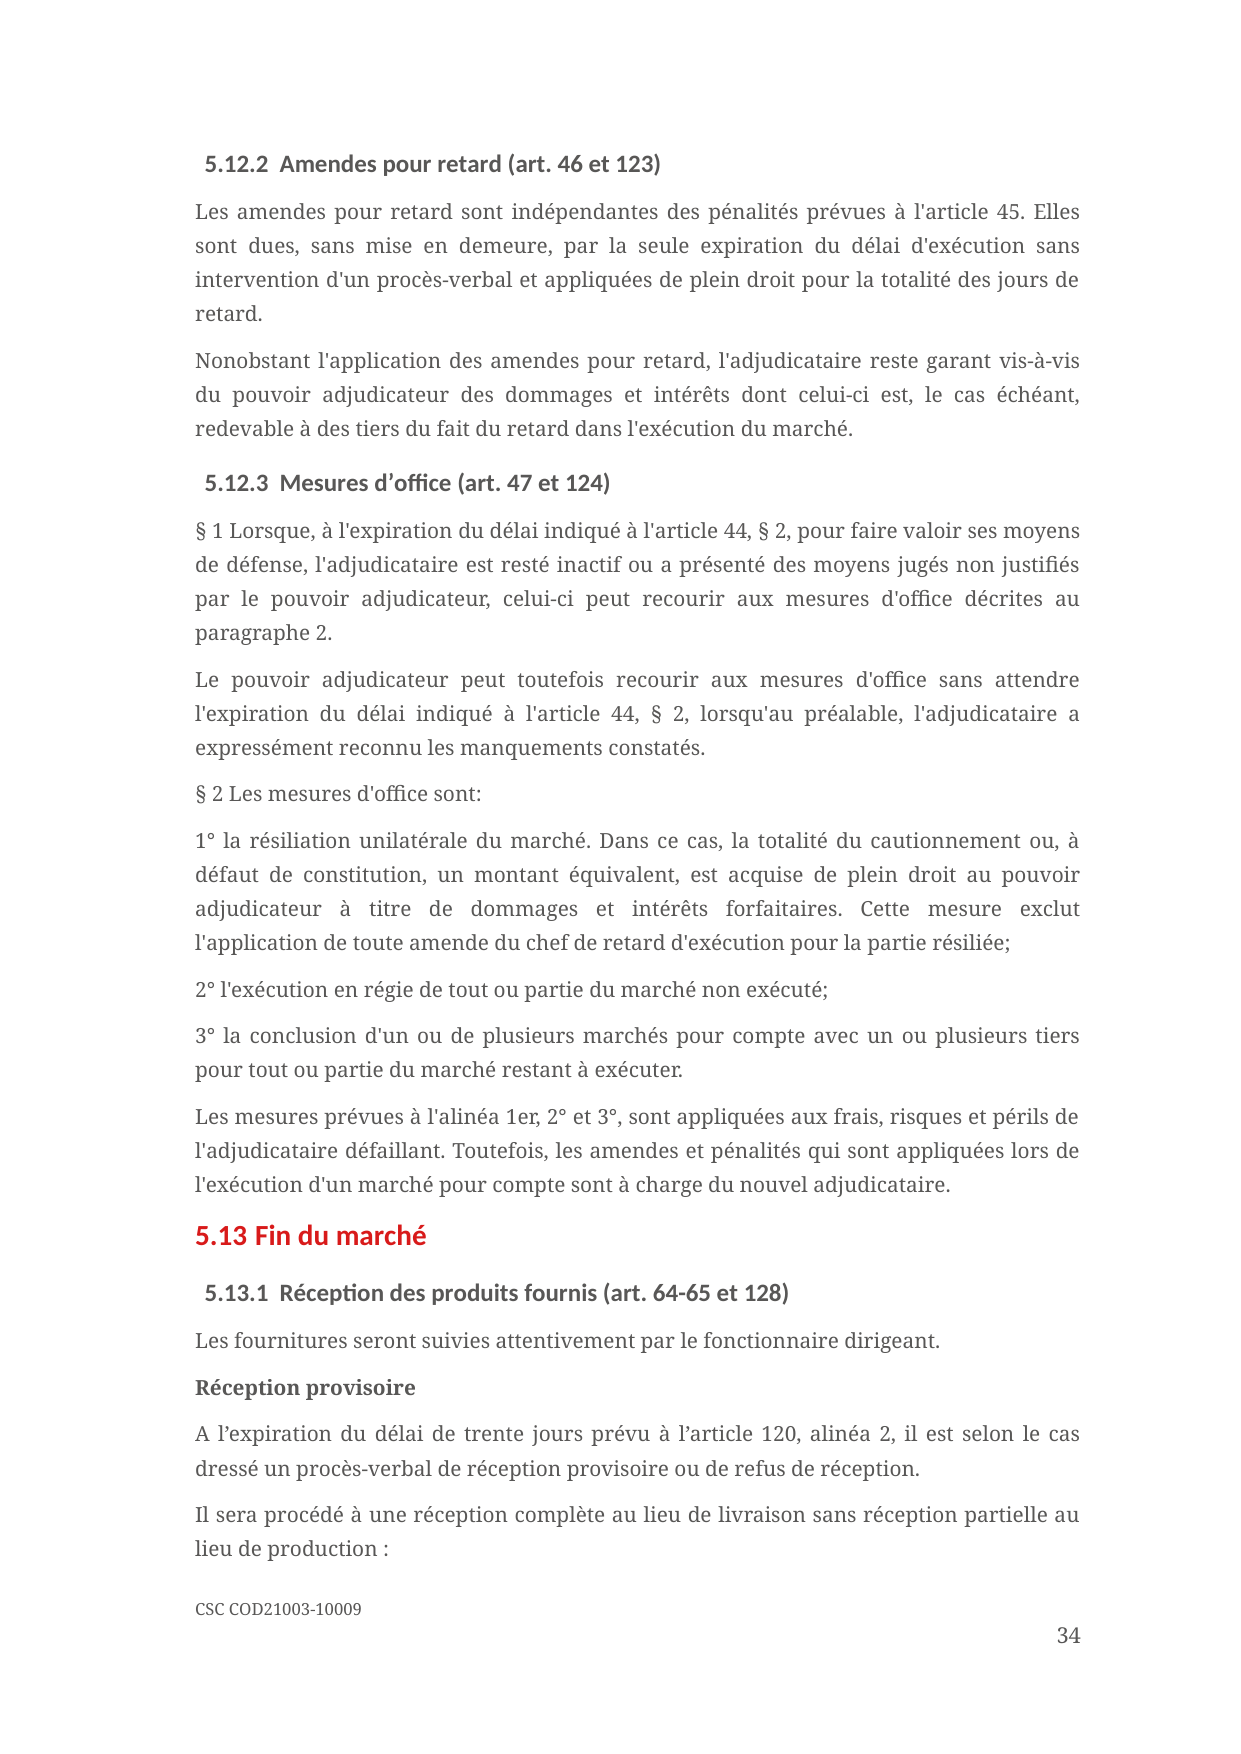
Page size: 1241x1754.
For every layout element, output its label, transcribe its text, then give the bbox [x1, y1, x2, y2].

text Les fournitures seront suivies attentivement par le fonctionnaire dirigeant. [195, 1326, 1081, 1355]
text § 2 Les mesures d'office sont: [195, 779, 1081, 808]
text 3° la conclusion d'un ou de plusieurs marchés pour compte avec un ou plusieurs tiers pour tout ou partie du marché restant à exécuter. [195, 1021, 1081, 1084]
text Les amendes pour retard sont indépendantes des pénalités prévues à l'article 45. Elles sont dues, sans mise en demeure, par la seule expiration du délai d'exécution sans intervention d'un procès-verbal et appliquées de plein droit pour la totalité des jours de retard. [195, 197, 1081, 328]
text 2° l'exécution en régie de tout ou partie du marché non exécuté; [195, 975, 1081, 1003]
text Réception provisoire [195, 1373, 1081, 1401]
text § 1 Lorsque, à l'expiration du délai indiqué à l'article 44, § 2, pour faire valoir ses moyens de défense, l'adjudicataire est resté inactif ou a présenté des moyens jugés non justifiés par le pouvoir adjudicateur, celui-ci peut recourir aux mesures d'office décrites au paragraphe 2. [195, 516, 1081, 647]
text A l’expiration du délai de trente jours prévu à l’article 120, alinéa 2, il est selon le cas dressé un procès-verbal de réception provisoire ou de refus de réception. [195, 1419, 1081, 1482]
subtitle Réception des produits fournis (art. 64-65 et 128) [204, 1277, 1081, 1308]
text Le pouvoir adjudicateur peut toutefois recourir aux mesures d'office sans attendre l'expiration du délai indiqué à l'article 44, § 2, lorsqu'au préalable, l'adjudicataire a expressément reconnu les manquements constatés. [195, 665, 1081, 761]
text Il sera procédé à une réception complète au lieu de livraison sans réception partielle au lieu de production : [195, 1500, 1081, 1563]
subtitle Fin du marché [195, 1217, 1081, 1252]
text 1° la résiliation unilatérale du marché. Dans ce cas, la totalité du cautionnement ou, à défaut de constitution, un montant équivalent, est acquise de plein droit au pouvoir adjudicateur à titre de dommages et intérêts forfaitaires. Cette mesure exclut l'application de toute amende du chef de retard d'exécution pour la partie résiliée; [195, 826, 1081, 957]
subtitle Mesures d’office (art. 47 et 124) [204, 467, 1081, 497]
subtitle Amendes pour retard (art. 46 et 123) [204, 148, 1081, 178]
text Les mesures prévues à l'alinéa 1er, 2° et 3°, sont appliquées aux frais, risques et périls de l'adjudicataire défaillant. Toutefois, les amendes et pénalités qui sont appliquées lors de l'exécution d'un marché pour compte sont à charge du nouvel adjudicataire. [195, 1102, 1081, 1198]
text Nonobstant l'application des amendes pour retard, l'adjudicataire reste garant vis-à-vis du pouvoir adjudicateur des dommages et intérêts dont celui-ci est, le cas échéant, redevable à des tiers du fait du retard dans l'exécution du marché. [195, 346, 1081, 442]
